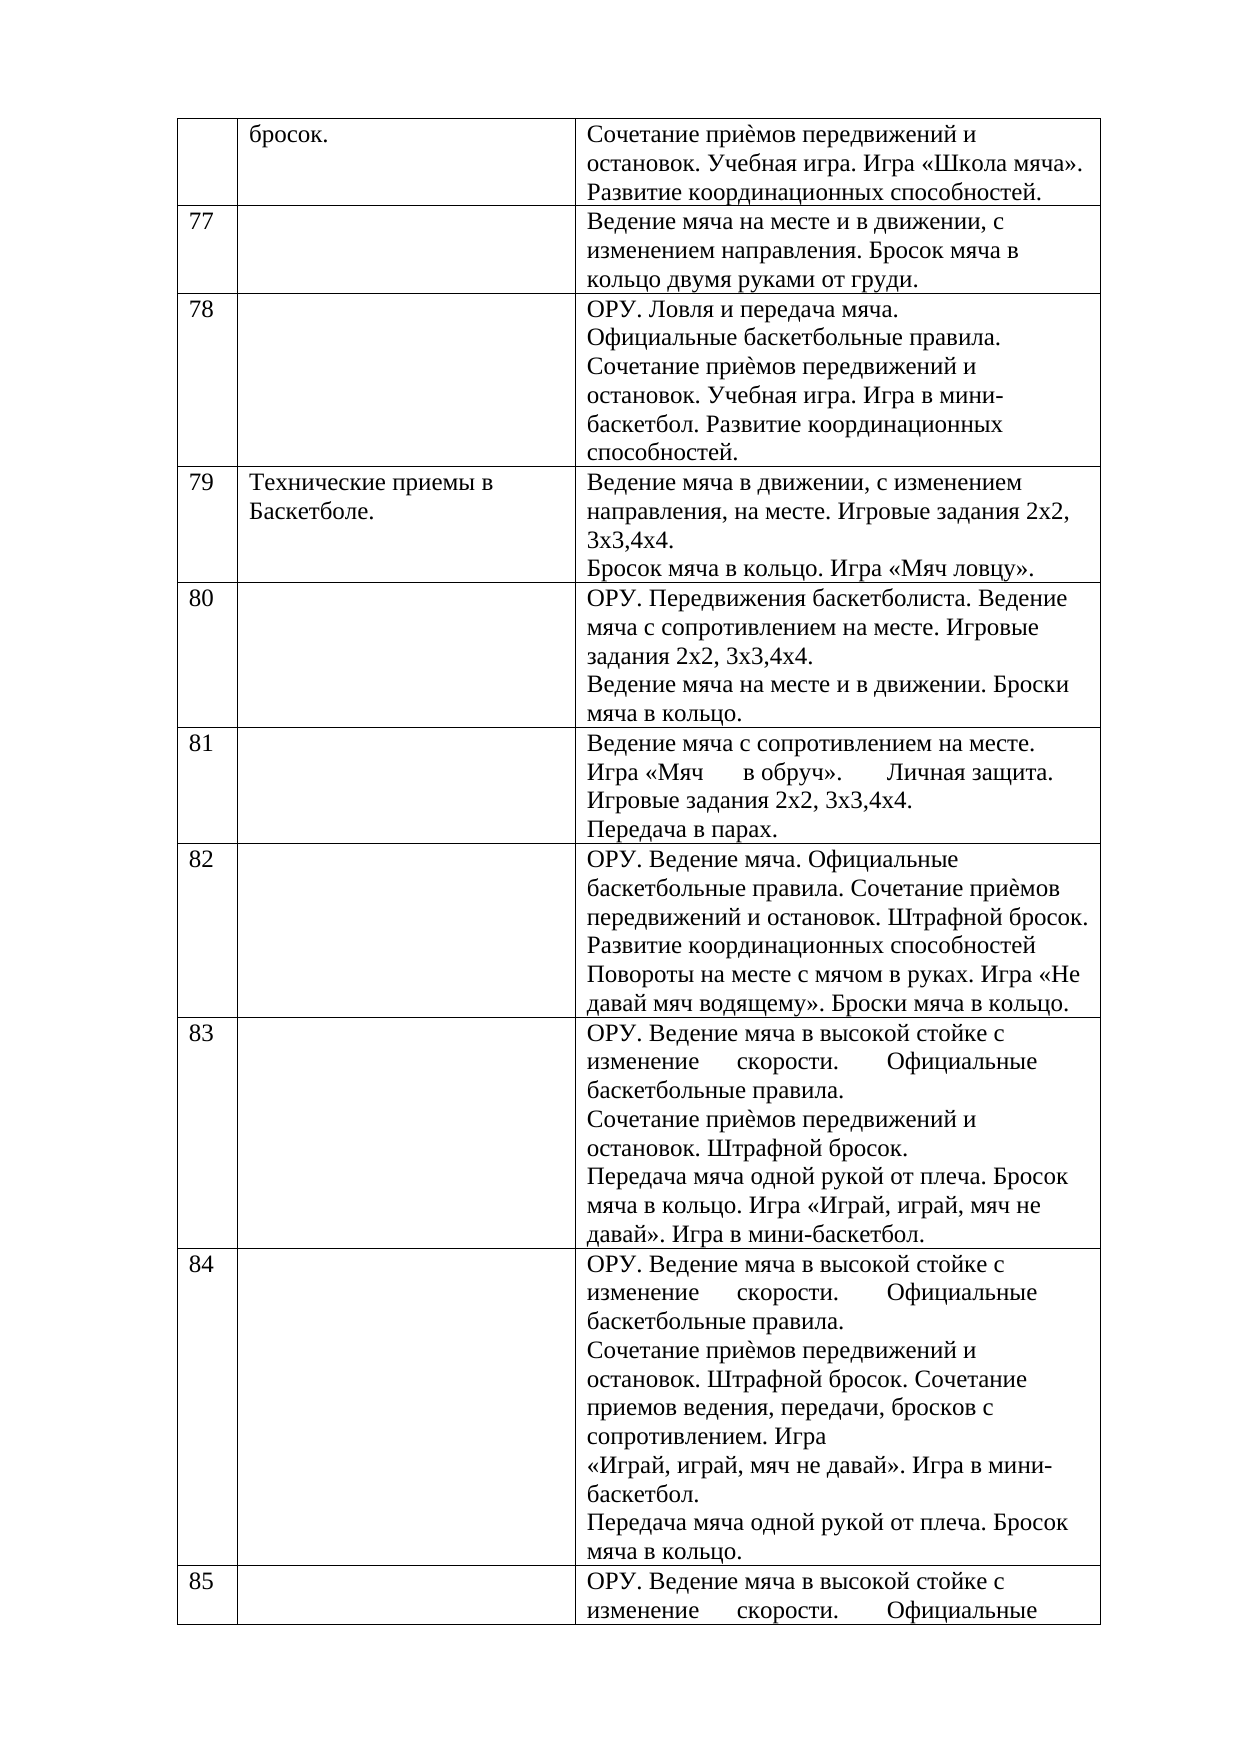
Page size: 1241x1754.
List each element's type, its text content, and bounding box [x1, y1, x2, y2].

table_cell 80 [178, 583, 237, 727]
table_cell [576, 119, 1100, 205]
table_cell [238, 728, 575, 843]
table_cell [238, 119, 575, 205]
table_cell 77 [178, 206, 237, 293]
table_cell 76 [178, 119, 237, 205]
table_cell [238, 294, 575, 466]
table_cell [238, 1018, 575, 1248]
table_cell 84 [178, 1249, 237, 1565]
table_cell Ведение мяча на месте и в движении, с изменением направления. Бросок мяча в кольцо двумя руками от груди. [576, 206, 1100, 293]
table_cell ОРУ. Передвижения баскетболиста. Ведение мяча с сопротивлением на месте. Игровые задания 2х2, 3х3,4х4. Ведение мяча на месте и в движении. Броски мяча в кольцо. [576, 583, 1100, 727]
table_cell Ведение мяча с сопротивлением на месте. Игра «Мяч в обруч». Личная защита. Игровые задания 2х2, 3х3,4х4. Передача в парах. [576, 728, 1100, 843]
table_cell [238, 583, 575, 727]
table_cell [576, 1566, 1100, 1623]
table_cell [238, 1249, 575, 1565]
table_cell Ведение мяча в движении, с изменением направления, на месте. Игровые задания 2х2, 3х3,4х4. Бросок мяча в кольцо. Игра «Мяч ловцу». [576, 467, 1100, 582]
table_cell 85 [178, 1566, 237, 1623]
table_cell [238, 1566, 575, 1623]
table_cell ОРУ. Ведение мяча в высокой стойке с изменение скорости. Официальные баскетбольные правила. Сочетание приѐмов передвижений и остановок. Штрафной бросок. Передача мяча одной рукой от плеча. Бросок мяча в кольцо. Игра «Играй, играй, мяч не давай». Игра в мини-баскетбол. [576, 1018, 1100, 1248]
table_cell ОРУ. Ловля и передача мяча. Официальные баскетбольные правила. Сочетание приѐмов передвижений и остановок. Учебная игра. Игра в мини-баскетбол. Развитие координационных способностей. [576, 294, 1100, 466]
table_cell 83 [178, 1018, 237, 1248]
table_cell 78 [178, 294, 237, 466]
table_cell [238, 844, 575, 1017]
table_cell Технические приемы в Баскетболе. [238, 467, 575, 582]
table_cell 82 [178, 844, 237, 1017]
table_cell 81 [178, 728, 237, 843]
table_cell ОРУ. Ведение мяча в высокой стойке с изменение скорости. Официальные баскетбольные правила. Сочетание приѐмов передвижений и остановок. Штрафной бросок. Сочетание приемов ведения, передачи, бросков с сопротивлением. Игра «Играй, играй, мяч не давай». Игра в мини- баскетбол. Передача мяча одной рукой от плеча. Бросок мяча в кольцо. [576, 1249, 1100, 1565]
table_cell 79 [178, 467, 237, 582]
table_cell ОРУ. Ведение мяча. Официальные баскетбольные правила. Сочетание приѐмов передвижений и остановок. Штрафной бросок. Развитие координационных способностей Повороты на месте с мячом в руках. Игра «Не давай мяч водящему». Броски мяча в кольцо. [576, 844, 1100, 1017]
table_cell [238, 206, 575, 293]
